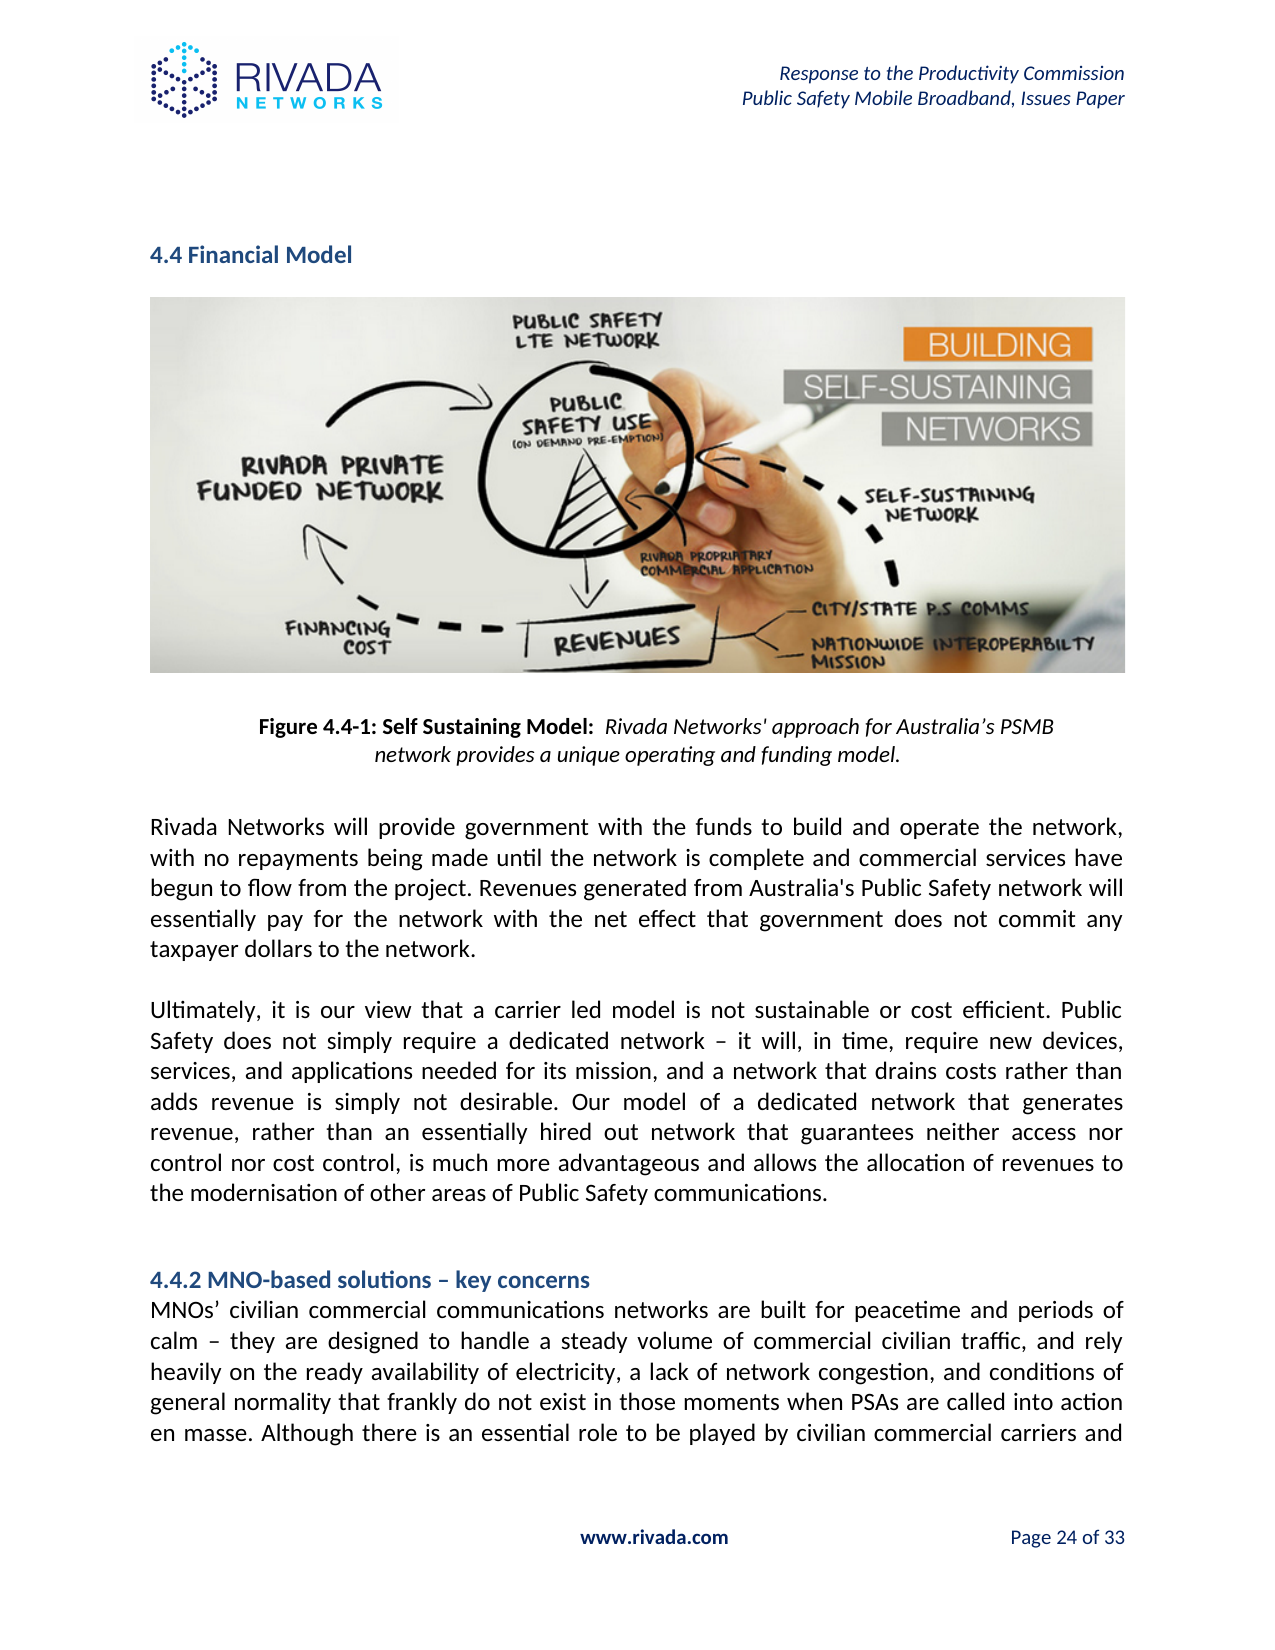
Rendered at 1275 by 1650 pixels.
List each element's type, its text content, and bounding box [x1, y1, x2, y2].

picture [133, 36, 400, 123]
text Ultimately, it is our view that a carrier led model is not sustainable or cost efficient. Public Safety does not simply require a dedicated network – it will, in time, require new devices, services, and applications needed for its mission, and a network that drains costs rather than adds revenue is simply not desirable. Our model of a dedicated network that generates revenue, rather than an essentially hired out network that guarantees neither access nor control nor cost control, is much more advantageous and allows the allocation of revenues to the modernisation of other areas of Public Safety communications. [150, 994, 1125, 1208]
subtitle 4.4.2 MNO-based solutions – key concerns [150, 1264, 1125, 1294]
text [150, 1294, 1125, 1447]
text Rivada Networks will provide government with the funds to build and operate the network, with no repayments being made until the network is complete and commercial services have begun to flow from the project. Revenues generated from Australia's Public Safety network will essentially pay for the network with the net effect that government does not commit any taxpayer dollars to the network. [150, 811, 1125, 964]
subtitle 4.4 Financial Model [150, 239, 1125, 269]
picture [150, 297, 1125, 673]
